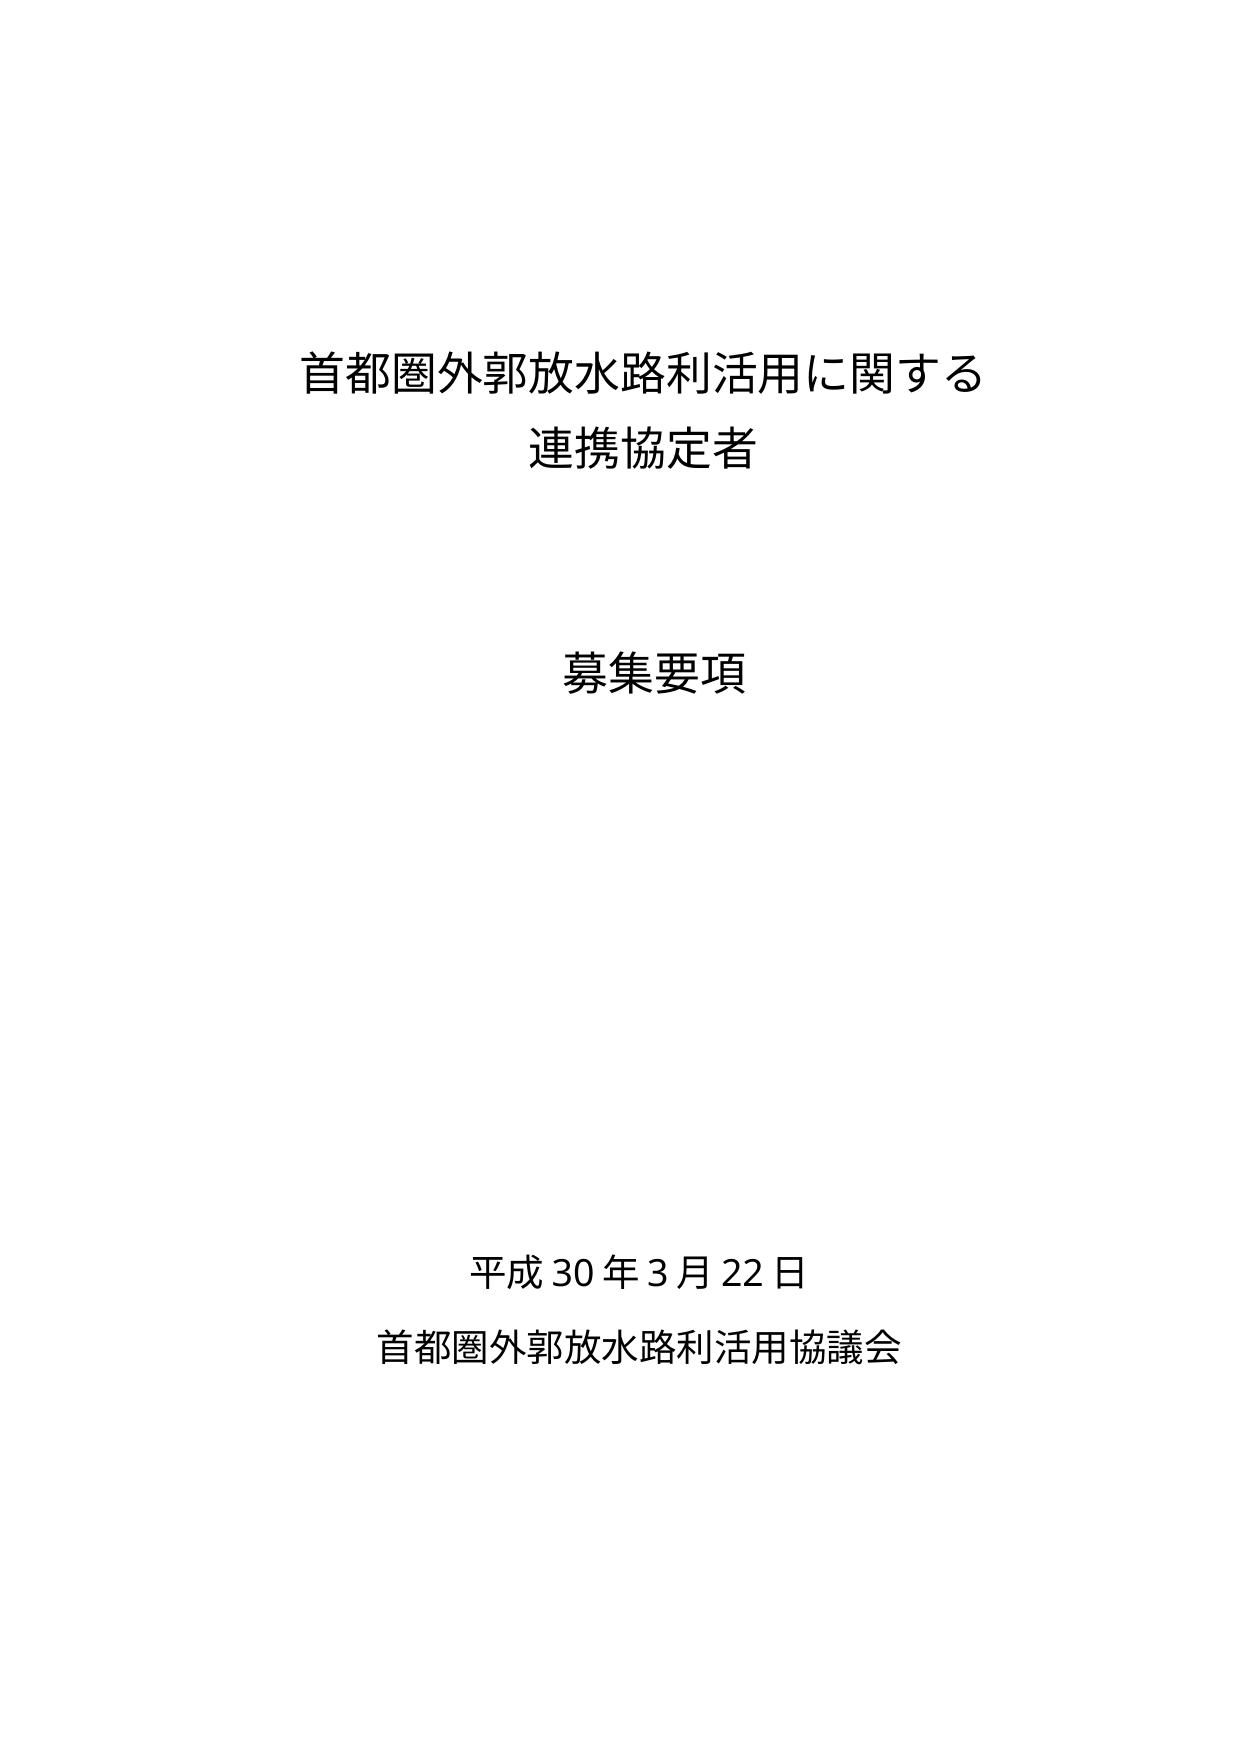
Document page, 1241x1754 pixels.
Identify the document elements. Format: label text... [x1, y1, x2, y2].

text 募集要項 [199, 633, 1063, 708]
text 連携協定者 [177, 408, 1063, 483]
text 首都圏外郭放水路利活用に関する [177, 333, 1063, 408]
text 平成30年3月22日 [177, 1233, 1063, 1308]
text 首都圏外郭放水路利活用協議会 [177, 1308, 1063, 1383]
